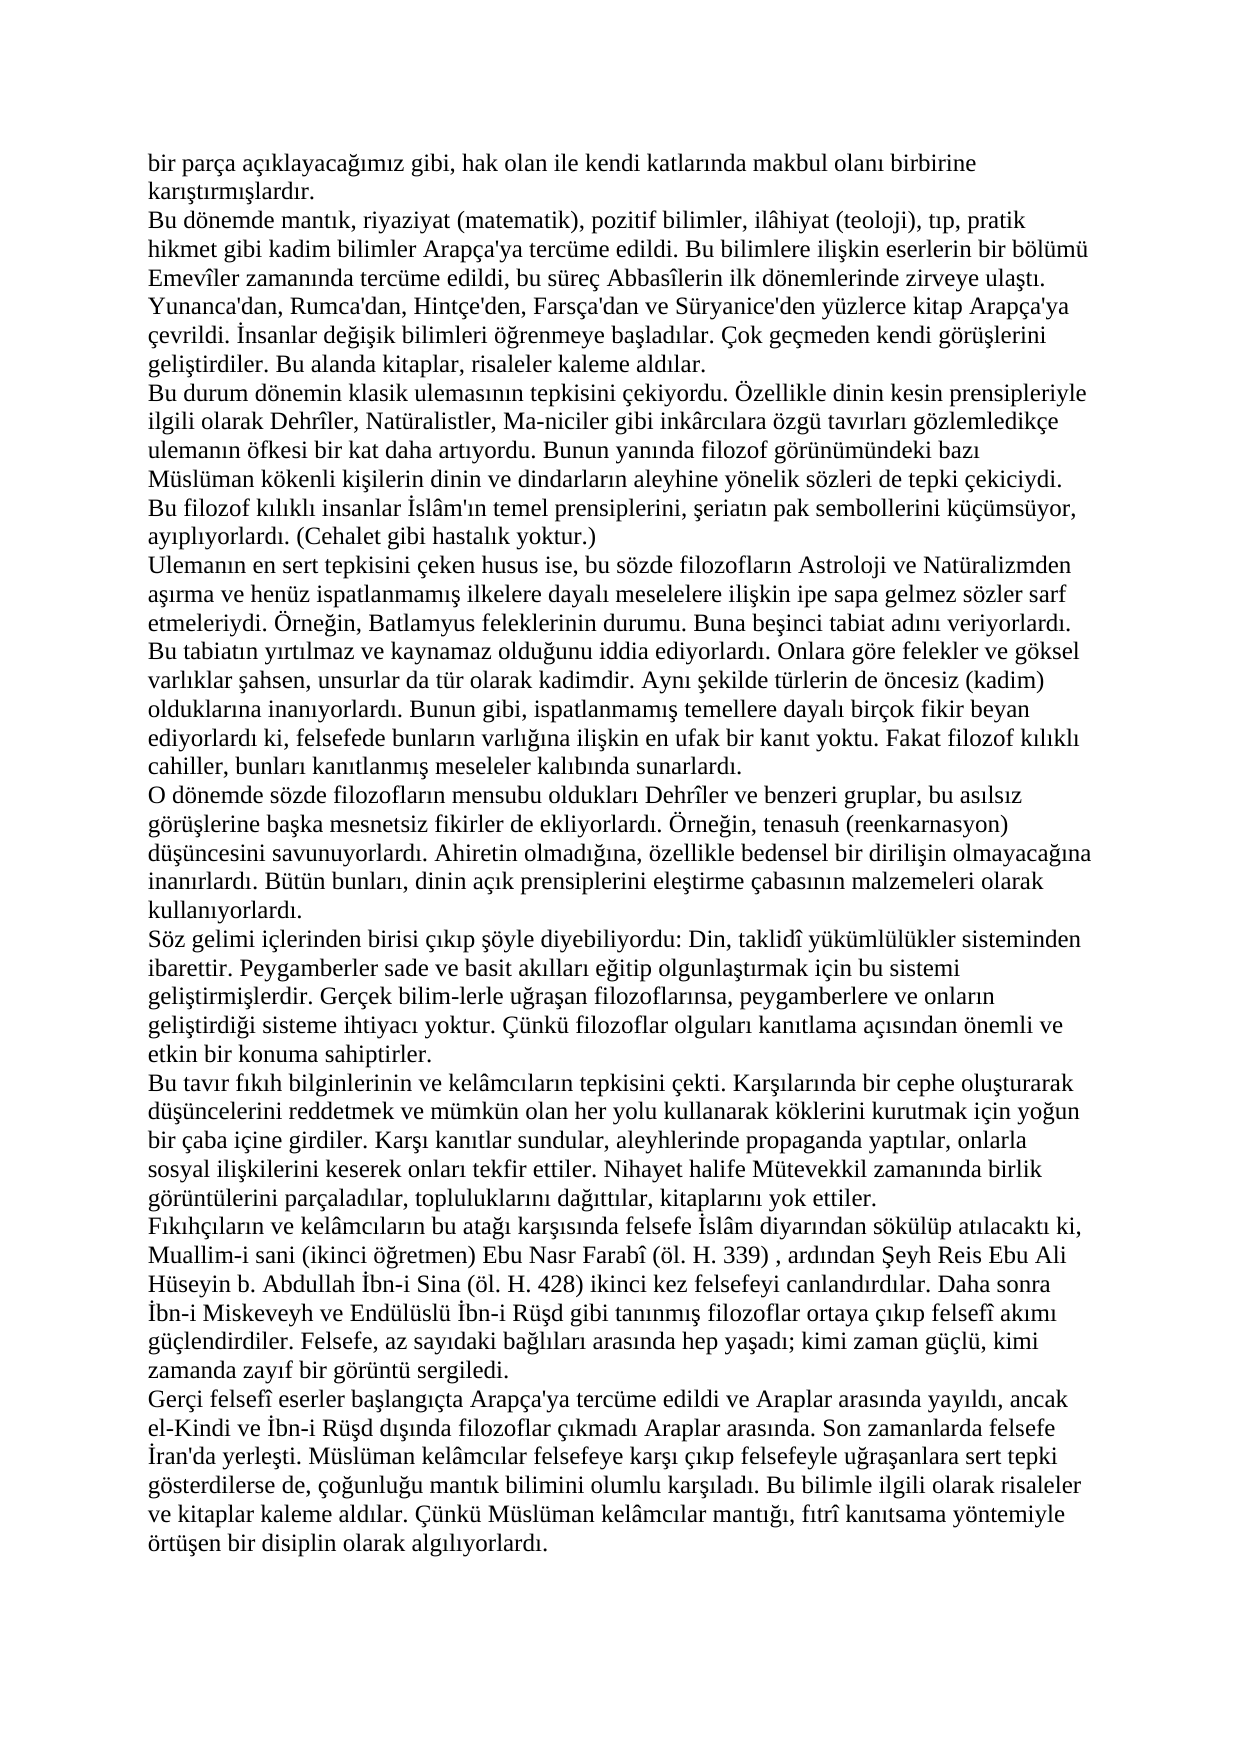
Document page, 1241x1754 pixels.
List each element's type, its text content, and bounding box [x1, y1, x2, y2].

text Gerçi felsefî eserler başlangıçta Arapça'ya tercüme edildi ve Araplar arasında yayıldı, ancak el-Kindi ve İbn-i Rüşd dışında filozoflar çıkmadı Araplar arasında. Son zamanlarda felsefe İran'da yerleşti. Müslüman kelâmcılar felsefeye karşı çıkıp felsefeyle uğraşanlara sert tepki gösterdilerse de, çoğunluğu mantık bilimini olumlu karşıladı. Bu bilimle ilgili olarak risaleler ve kitaplar kaleme aldılar. Çünkü Müslüman kelâmcılar mantığı, fıtrî kanıtsama yöntemiyle örtüşen bir disiplin olarak algılıyorlardı. [148, 1384, 1093, 1556]
text Bu durum dönemin klasik ulemasının tepkisini çekiyordu. Özellikle dinin kesin prensipleriyle ilgili olarak Dehrîler, Natüralistler, Ma-niciler gibi inkârcılara özgü tavırları gözlemledikçe ulemanın öfkesi bir kat daha artıyordu. Bunun yanında filozof görünümündeki bazı Müslüman kökenli kişilerin dinin ve dindarların aleyhine yönelik sözleri de tepki çekiciydi. Bu filozof kılıklı insanlar İslâm'ın temel prensiplerini, şeriatın pak sembollerini küçümsüyor, ayıplıyorlardı. (Cehalet gibi hastalık yoktur.) [148, 378, 1093, 550]
text Söz gelimi içlerinden birisi çıkıp şöyle diyebiliyordu: Din, taklidî yükümlülükler sisteminden ibarettir. Peygamberler sade ve basit akılları eğitip olgunlaştırmak için bu sistemi geliştirmişlerdir. Gerçek bilim-lerle uğraşan filozoflarınsa, peygamberlere ve onların geliştirdiği sisteme ihtiyacı yoktur. Çünkü filozoflar olguları kanıtlama açısından önemli ve etkin bir konuma sahiptirler. [148, 924, 1093, 1068]
text Fıkıhçıların ve kelâmcıların bu atağı karşısında felsefe İslâm diyarından sökülüp atılacaktı ki, Muallim-i sani (ikinci öğretmen) Ebu Nasr Farabî (öl. H. 339) , ardından Şeyh Reis Ebu Ali Hüseyin b. Abdullah İbn-i Sina (öl. H. 428) ikinci kez felsefeyi canlandırdılar. Daha sonra İbn-i Miskeveyh ve Endülüslü İbn-i Rüşd gibi tanınmış filozoflar ortaya çıkıp felsefî akımı güçlendirdiler. Felsefe, az sayıdaki bağlıları arasında hep yaşadı; kimi zaman güçlü, kimi zamanda zayıf bir görüntü sergiledi. [148, 1211, 1093, 1384]
text Ulemanın en sert tepkisini çeken husus ise, bu sözde filozofların Astroloji ve Natüralizmden aşırma ve henüz ispatlanmamış ilkelere dayalı meselelere ilişkin ipe sapa gelmez sözler sarf etmeleriydi. Örneğin, Batlamyus feleklerinin durumu. Buna beşinci tabiat adını veriyorlardı. Bu tabiatın yırtılmaz ve kaynamaz olduğunu iddia ediyorlardı. Onlara göre felekler ve göksel varlıklar şahsen, unsurlar da tür olarak kadimdir. Aynı şekilde türlerin de öncesiz (kadim) olduklarına inanıyorlardı. Bunun gibi, ispatlanmamış temellere dayalı birçok fikir beyan ediyorlardı ki, felsefede bunların varlığına ilişkin en ufak bir kanıt yoktu. Fakat filozof kılıklı cahiller, bunları kanıtlanmış meseleler kalıbında sunarlardı. [148, 550, 1093, 780]
text Bu tavır fıkıh bilginlerinin ve kelâmcıların tepkisini çekti. Karşılarında bir cephe oluşturarak düşüncelerini reddetmek ve mümkün olan her yolu kullanarak köklerini kurutmak için yoğun bir çaba içine girdiler. Karşı kanıtlar sundular, aleyhlerinde propaganda yaptılar, onlarla sosyal ilişkilerini keserek onları tekfir ettiler. Nihayet halife Mütevekkil zamanında birlik görüntülerini parçaladılar, topluluklarını dağıttılar, kitaplarını yok ettiler. [148, 1068, 1093, 1211]
text O dönemde sözde filozofların mensubu oldukları Dehrîler ve benzeri gruplar, bu asılsız görüşlerine başka mesnetsiz fikirler de ekliyorlardı. Örneğin, tenasuh (reenkarnasyon) düşüncesini savunuyorlardı. Ahiretin olmadığına, özellikle bedensel bir dirilişin olmayacağına inanırlardı. Bütün bunları, dinin açık prensiplerini eleştirme çabasının malzemeleri olarak kullanıyorlardı. [148, 780, 1093, 924]
text Bu dönemde mantık, riyaziyat (matematik), pozitif bilimler, ilâhiyat (teoloji), tıp, pratik hikmet gibi kadim bilimler Arapça'ya tercüme edildi. Bu bilimlere ilişkin eserlerin bir bölümü Emevîler zamanında tercüme edildi, bu süreç Abbasîlerin ilk dönemlerinde zirveye ulaştı. Yunanca'dan, Rumca'dan, Hintçe'den, Farsça'dan ve Süryanice'den yüzlerce kitap Arapça'ya çevrildi. İnsanlar değişik bilimleri öğrenmeye başladılar. Çok geçmeden kendi görüşlerini geliştirdiler. Bu alanda kitaplar, risaleler kaleme aldılar. [148, 205, 1093, 378]
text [148, 148, 1093, 205]
